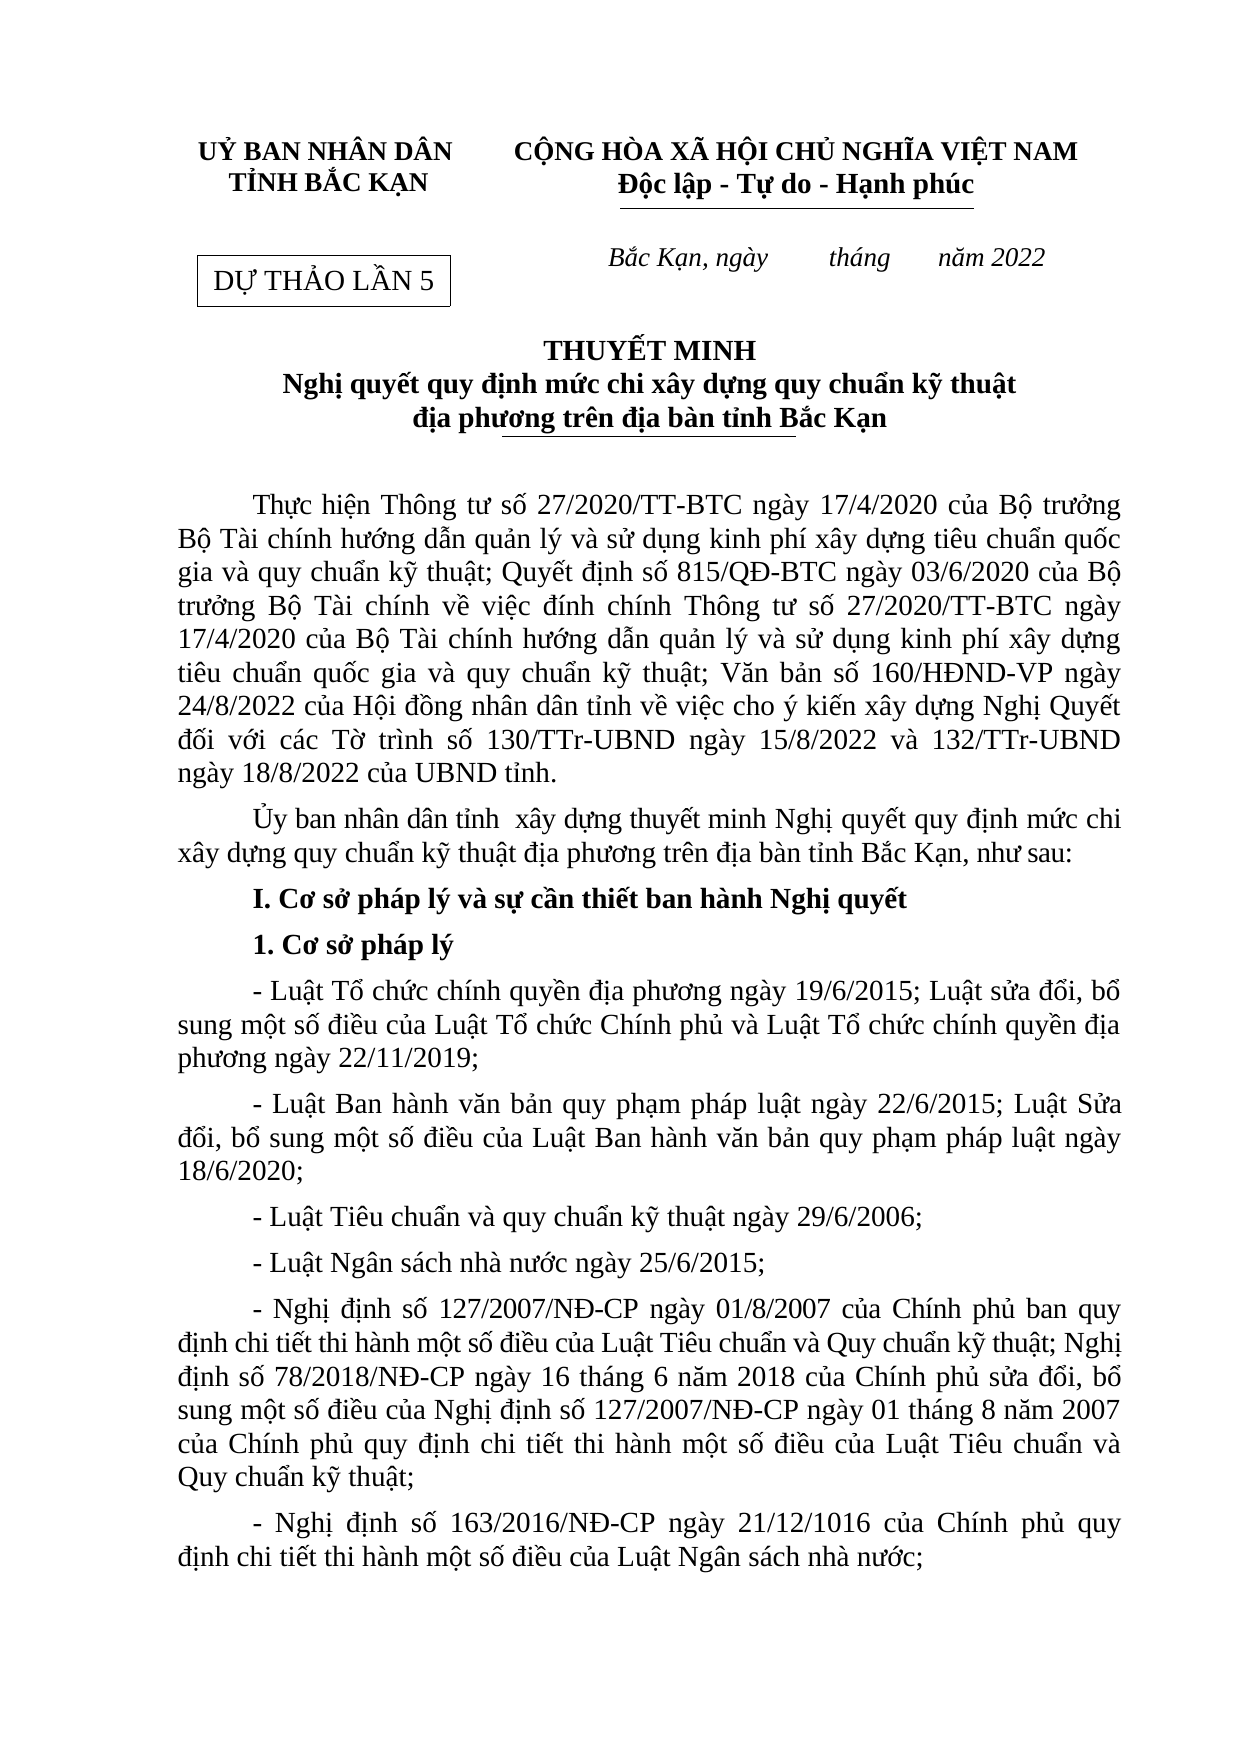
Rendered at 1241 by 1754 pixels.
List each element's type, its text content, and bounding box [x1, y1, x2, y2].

text THUYẾT MINH [177, 333, 1122, 366]
table_header CỘNG HÒA XÃ HỘI CHỦ NGHĨA VIỆT NAM Độc lập - Tự do - Hạnh phúc Bắc Kạn, ngày tháng năm 2022 [502, 135, 1078, 306]
text - Nghị định số 127/2007/NĐ-CP ngày 01/8/2007 của Chính phủ ban quy định chi tiết thi hành một số điều của Luật Tiêu chuẩn và Quy chuẩn kỹ thuật; Nghị định số 78/2018/NĐ-CP ngày 16 tháng 6 năm 2018 của Chính phủ sửa đổi, bổ sung một số điều của Nghị định số 127/2007/NĐ-CP ngày 01 tháng 8 năm 2007 của Chính phủ quy định chi tiết thi hành một số điều của Luật Tiêu chuẩn và Quy chuẩn kỹ thuật; [177, 1292, 1122, 1493]
text I. Cơ sở pháp lý và sự cần thiết ban hành Nghị quyết [177, 881, 1122, 915]
text - Nghị định số 163/2016/NĐ-CP ngày 21/12/1016 của Chính phủ quy định chi tiết thi hành một số điều của Luật Ngân sách nhà nước; [177, 1505, 1122, 1572]
text Thực hiện Thông tư số 27/2020/TT-BTC ngày 17/4/2020 của Bộ trưởng Bộ Tài chính hướng dẫn quản lý và sử dụng kinh phí xây dựng tiêu chuẩn quốc gia và quy chuẩn kỹ thuật; Quyết định số 815/QĐ-BTC ngày 03/6/2020 của Bộ trưởng Bộ Tài chính về việc đính chính Thông tư số 27/2020/TT-BTC ngày 17/4/2020 của Bộ Tài chính hướng dẫn quản lý và sử dụng kinh phí xây dựng tiêu chuẩn quốc gia và quy chuẩn kỹ thuật; Văn bản số 160/HĐND-VP ngày 24/8/2022 của Hội đồng nhân dân tỉnh về việc cho ý kiến xây dựng Nghị Quyết đối với các Tờ trình số 130/TTr-UBND ngày 15/8/2022 và 132/TTr-UBND ngày 18/8/2022 của UBND tỉnh. [177, 487, 1122, 789]
text Ủy ban nhân dân tỉnh xây dựng thuyết minh Nghị quyết quy định mức chi xây dựng quy chuẩn kỹ thuật địa phương trên địa bàn tỉnh Bắc Kạn, như sau: [177, 802, 1122, 869]
text - Luật Tiêu chuẩn và quy chuẩn kỹ thuật ngày 29/6/2006; [177, 1199, 1122, 1233]
table_header UỶ BAN NHÂN DÂN TỈNH BẮC KẠN [148, 135, 502, 306]
text - Luật Tổ chức chính quyền địa phương ngày 19/6/2015; Luật sửa đổi, bổ sung một số điều của Luật Tổ chức Chính phủ và Luật Tổ chức chính quyền địa phương ngày 22/11/2019; [177, 973, 1122, 1074]
text - Luật Ban hành văn bản quy phạm pháp luật ngày 22/6/2015; Luật Sửa đổi, bổ sung một số điều của Luật Ban hành văn bản quy phạm pháp luật ngày 18/6/2020; [177, 1086, 1122, 1187]
text Nghị quyết quy định mức chi xây dựng quy chuẩn kỹ thuật [177, 366, 1122, 400]
text địa phương trên địa bàn tỉnh Bắc Kạn [177, 400, 1122, 433]
text 1. Cơ sở pháp lý [177, 927, 1122, 961]
text - Luật Ngân sách nhà nước ngày 25/6/2015; [177, 1246, 1122, 1279]
